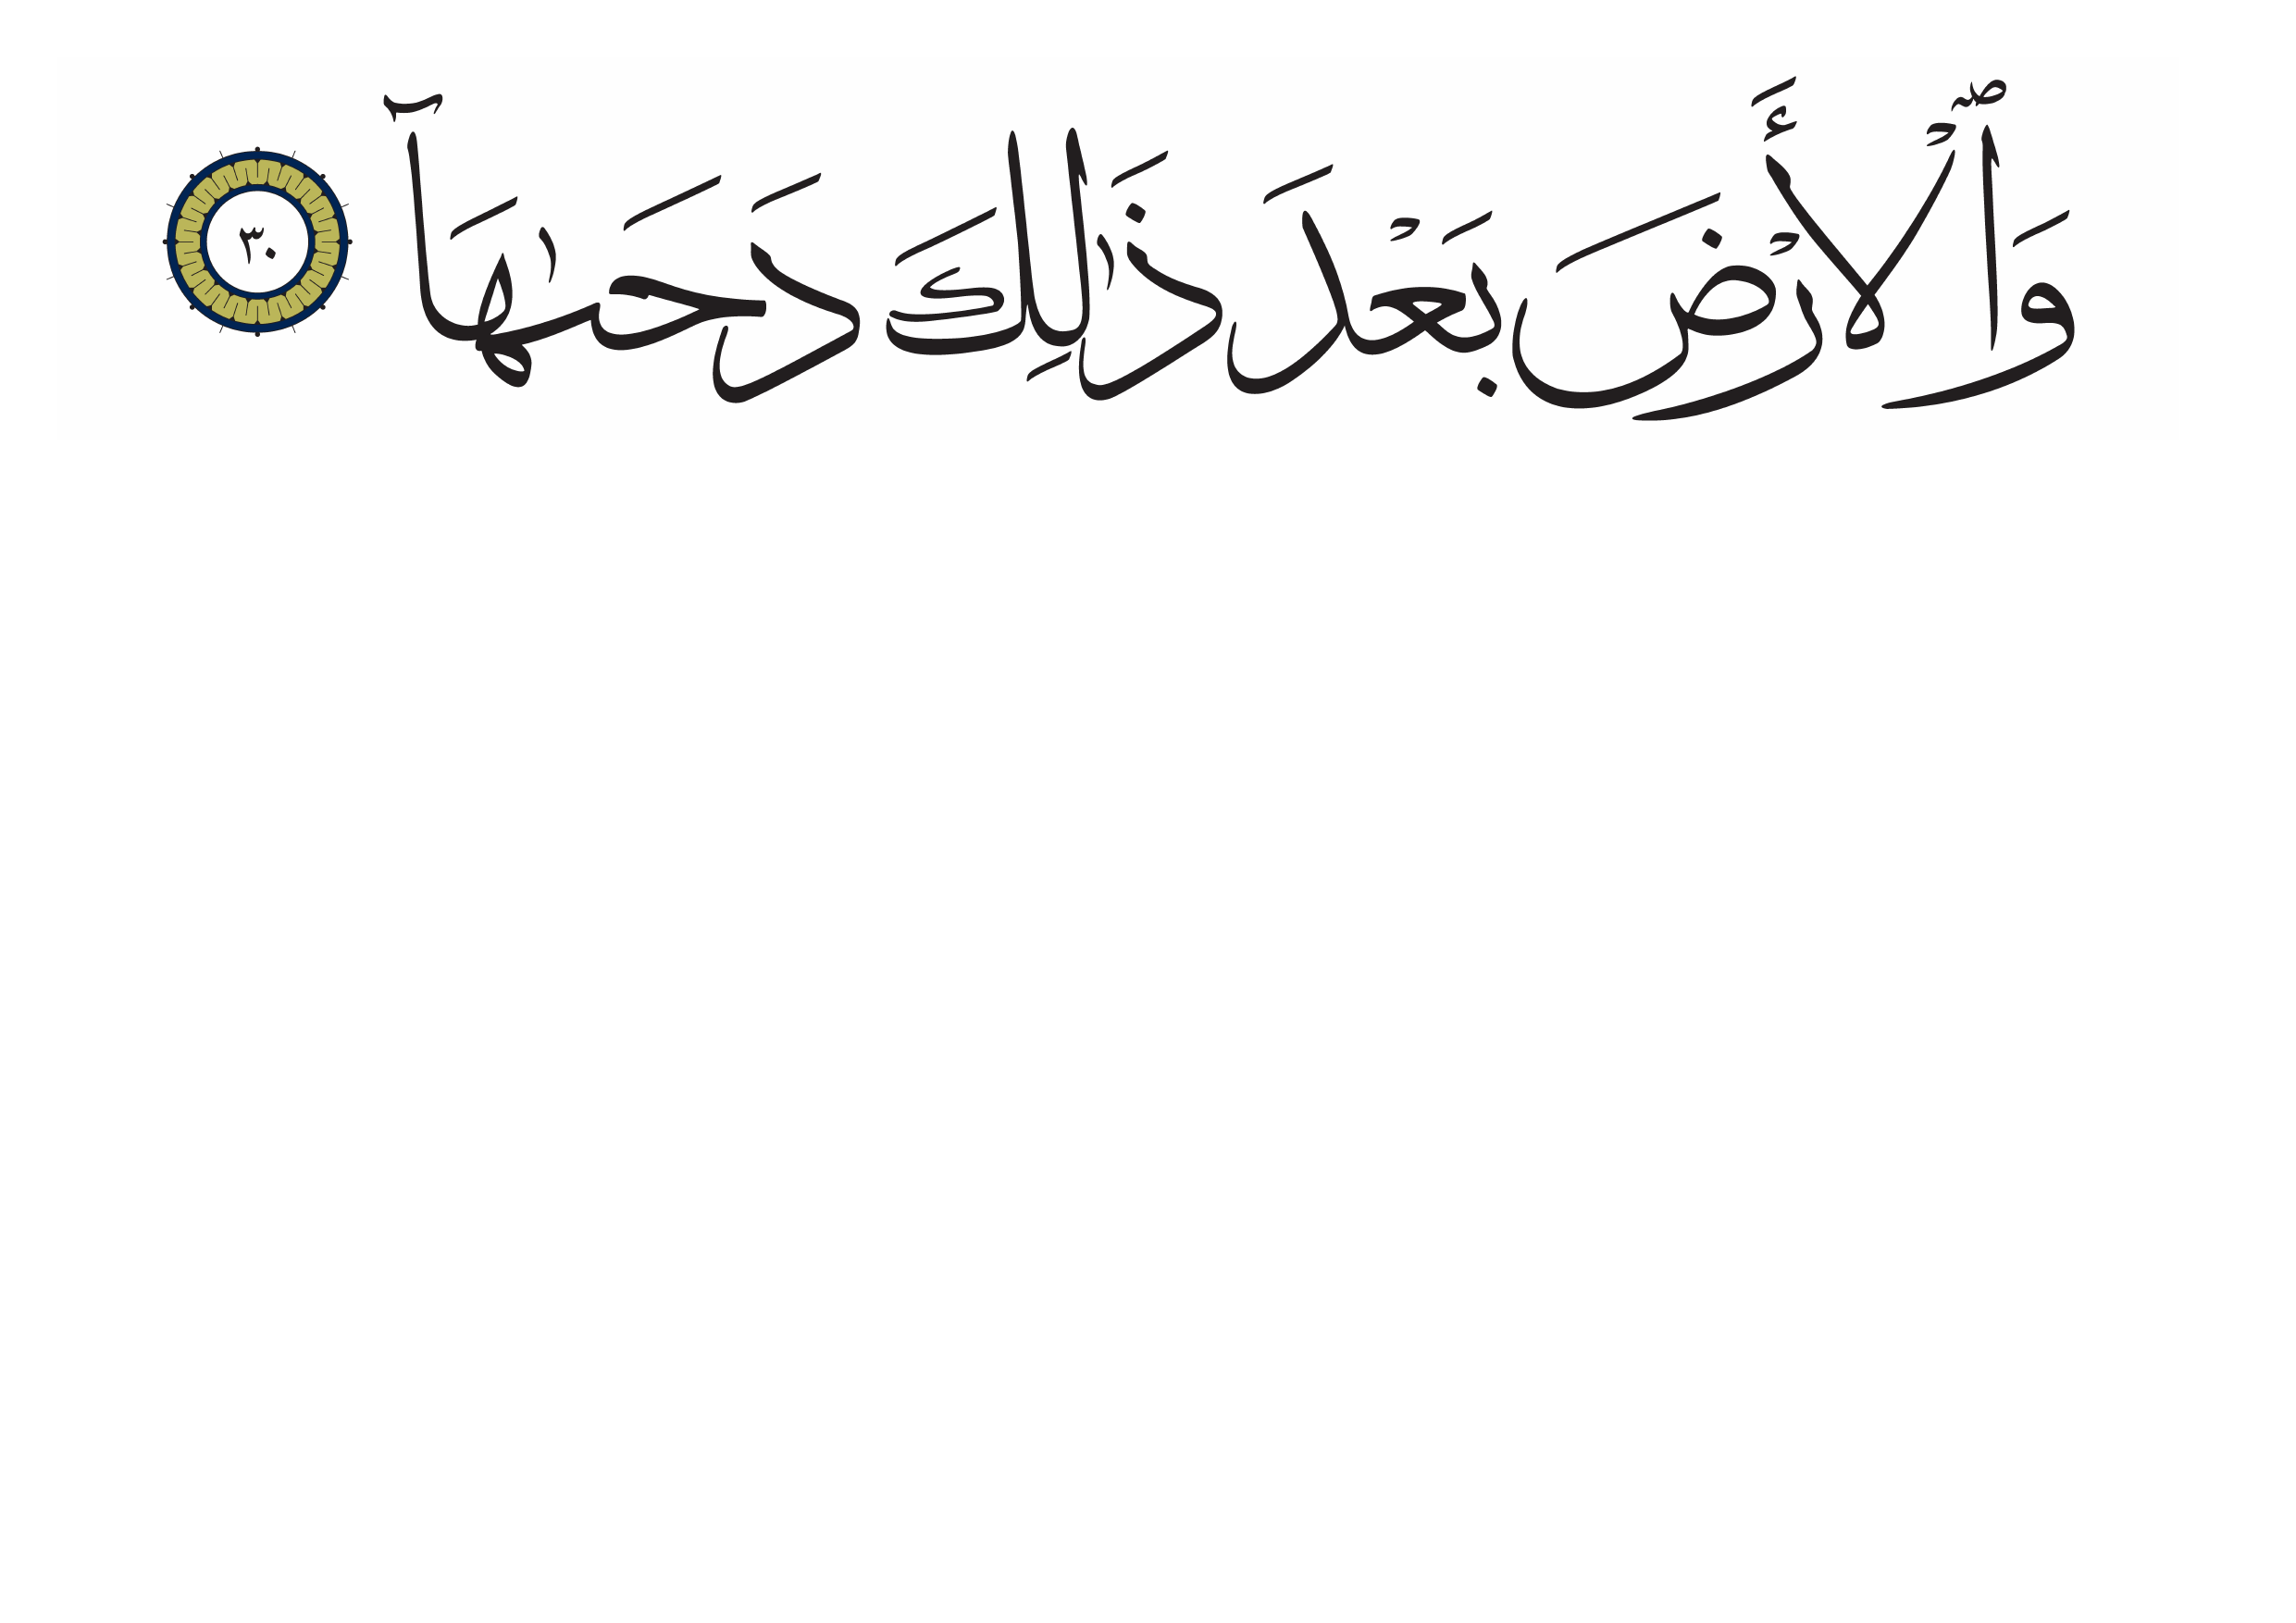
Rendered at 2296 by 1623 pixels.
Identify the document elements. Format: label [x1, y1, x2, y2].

picture [57, 57, 2179, 440]
